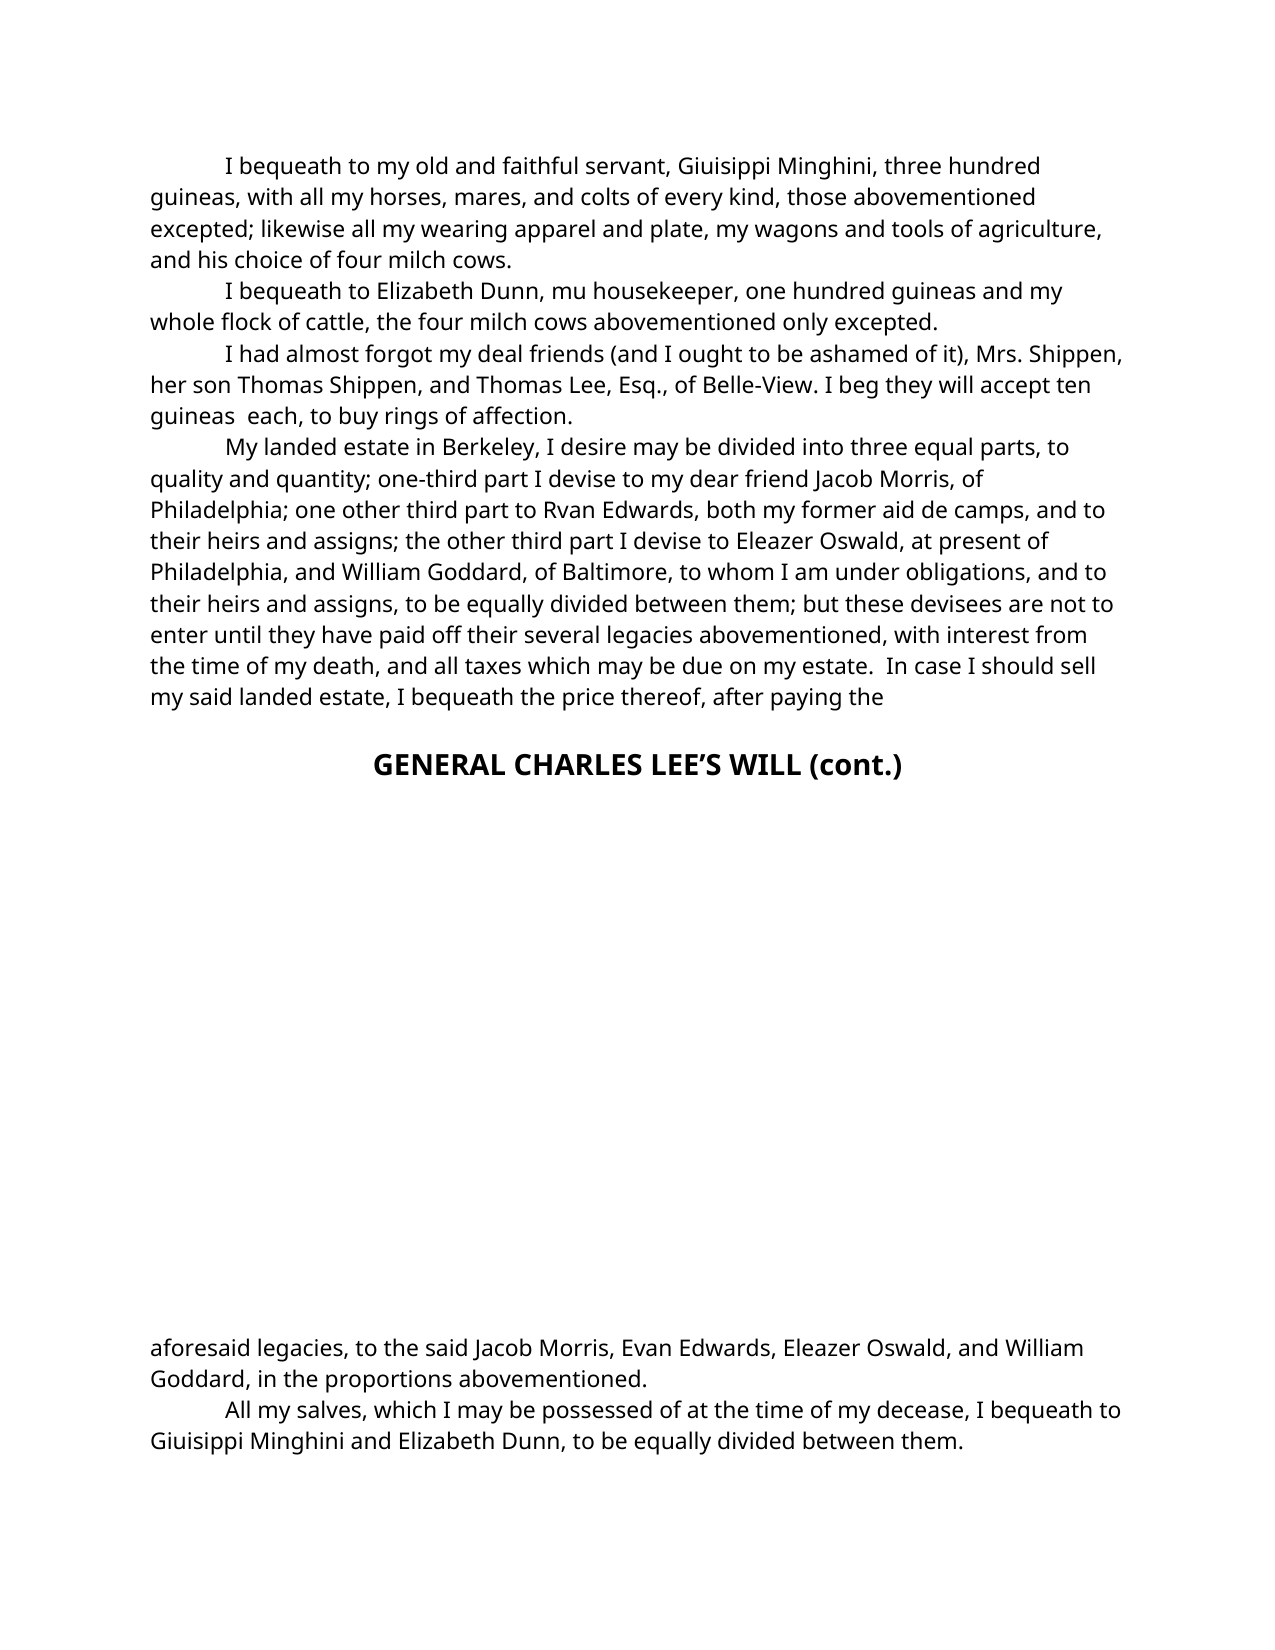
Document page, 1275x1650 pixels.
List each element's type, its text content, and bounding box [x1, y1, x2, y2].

text My landed estate in Berkeley, I desire may be divided into three equal parts, to quality and quantity; one-third part I devise to my dear friend Jacob Morris, of Philadelphia; one other third part to Rvan Edwards, both my former aid de camps, and to their heirs and assigns; the other third part I devise to Eleazer Oswald, at present of Philadelphia, and William Goddard, of Baltimore, to whom I am under obligations, and to their heirs and assigns, to be equally divided between them; but these devisees are not to enter until they have paid off their several legacies abovementioned, with interest from the time of my death, and all taxes which may be due on my estate. In case I should sell my said landed estate, I bequeath the price thereof, after paying the [150, 431, 1125, 712]
text I had almost forgot my deal friends (and I ought to be ashamed of it), Mrs. Shippen, her son Thomas Shippen, and Thomas Lee, Esq., of Belle-View. I beg they will accept ten guineas each, to buy rings of affection. [150, 337, 1125, 431]
text GENERAL CHARLES LEE’S WILL (cont.) [150, 744, 1125, 783]
text All my salves, which I may be possessed of at the time of my decease, I bequeath to Giuisippi Minghini and Elizabeth Dunn, to be equally divided between them. [150, 1394, 1125, 1457]
text I bequeath to Elizabeth Dunn, mu housekeeper, one hundred guineas and my whole flock of cattle, the four milch cows abovementioned only excepted. [150, 275, 1125, 337]
text I bequeath to my old and faithful servant, Giuisippi Minghini, three hundred guineas, with all my horses, mares, and colts of every kind, those abovementioned excepted; likewise all my wearing apparel and plate, my wagons and tools of agriculture, and his choice of four milch cows. [150, 150, 1125, 275]
text aforesaid legacies, to the said Jacob Morris, Evan Edwards, Eleazer Oswald, and William Goddard, in the proportions abovementioned. [150, 1332, 1125, 1394]
